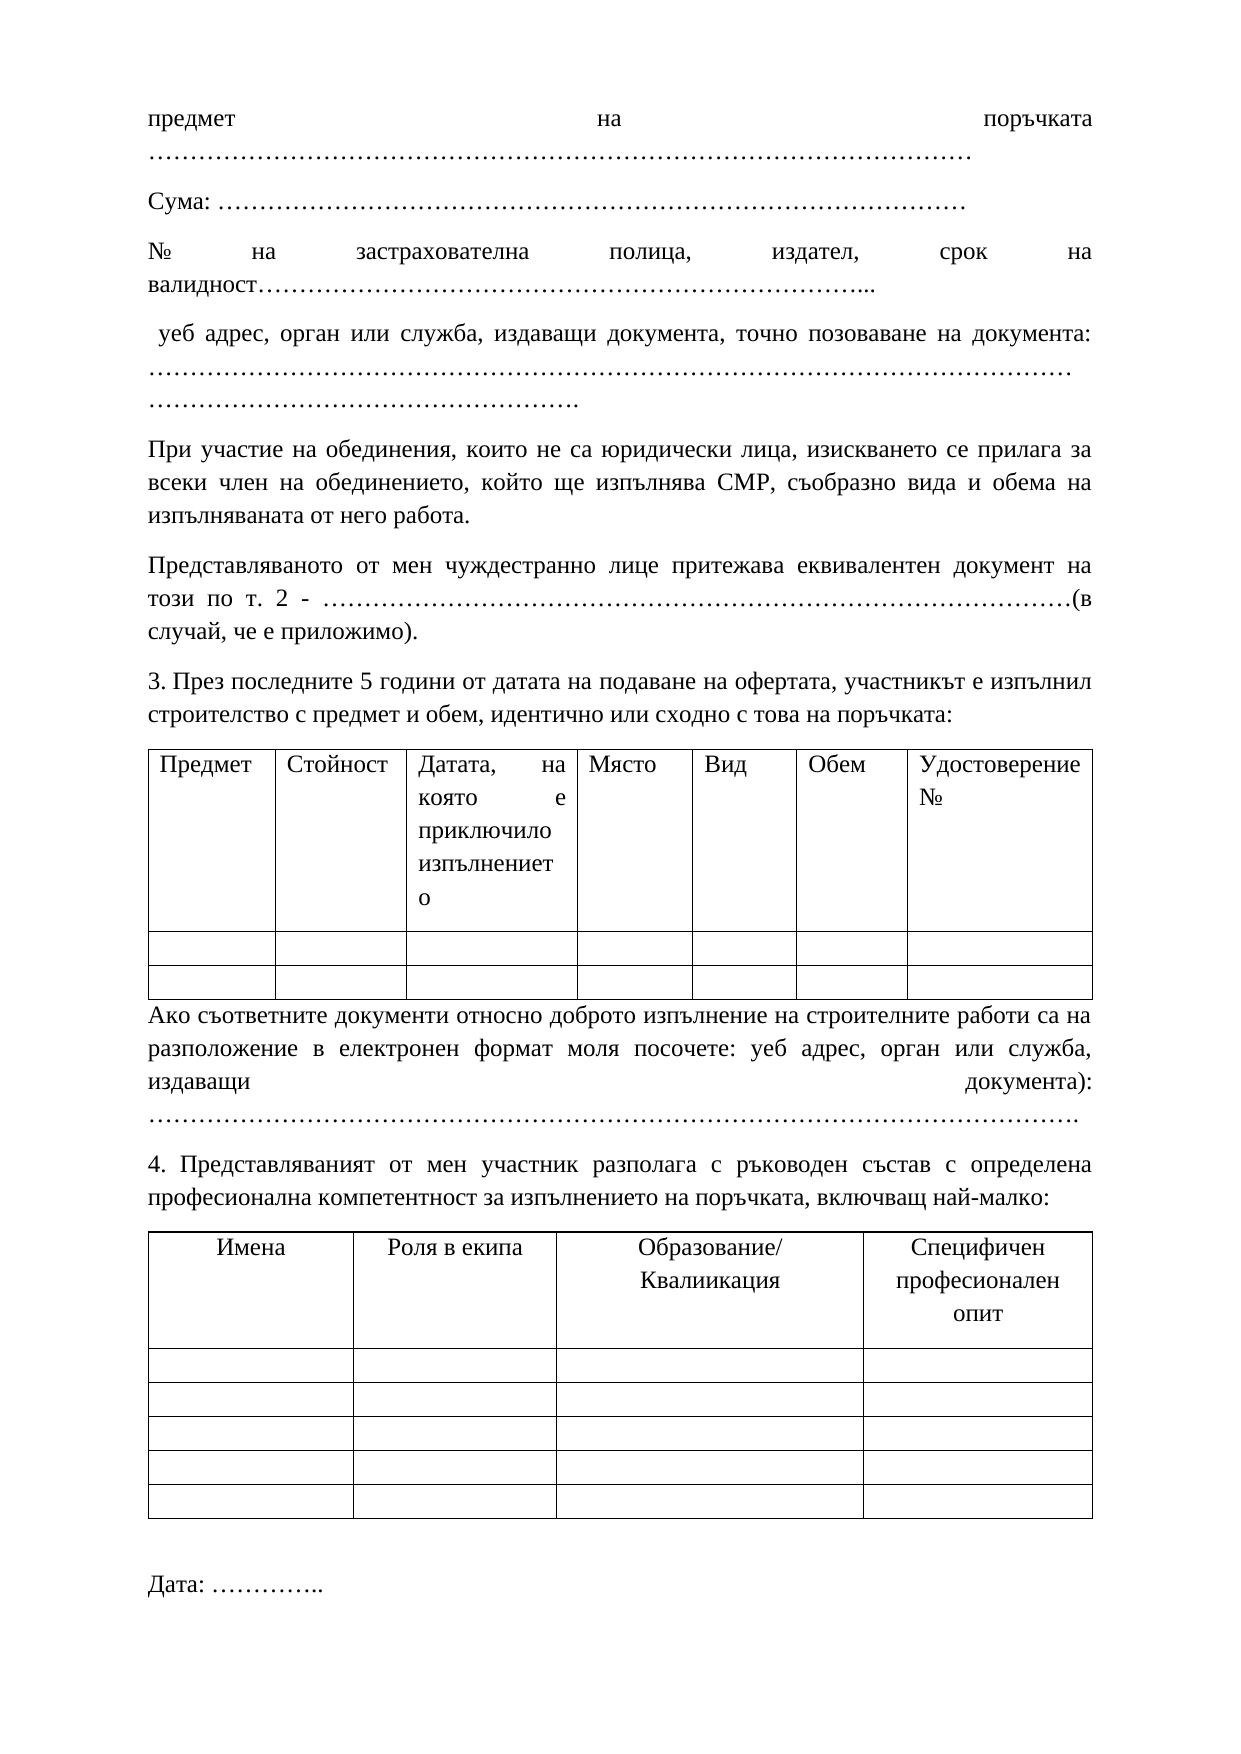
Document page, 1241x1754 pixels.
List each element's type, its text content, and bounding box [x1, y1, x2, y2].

table_cell [557, 1451, 863, 1484]
table_cell [149, 1451, 353, 1484]
table_cell [908, 966, 1092, 999]
text Сума: ……………………………………………………………………………… [148, 186, 1093, 215]
table_cell [797, 966, 907, 999]
table_cell [557, 1485, 863, 1518]
table_cell [693, 932, 796, 965]
table_cell [276, 966, 406, 999]
table_header Обем [797, 750, 907, 931]
table_cell [557, 1383, 863, 1416]
table_cell [407, 932, 577, 965]
text Представляваното от мен чуждестранно лице притежава еквивалентен документ на този по т. 2 - ………………………………………………………………………………(в случай, че е приложимо). [148, 550, 1093, 645]
table_header Място [578, 750, 692, 931]
table_cell [557, 1417, 863, 1450]
table_header Имена [149, 1233, 353, 1348]
table_cell [693, 966, 796, 999]
table_cell [797, 932, 907, 965]
table_header Роля в екипа [354, 1233, 556, 1348]
table_header Образование/Квалиикация [557, 1233, 863, 1348]
table_header Специфичен професионален опит [864, 1233, 1092, 1348]
table_cell [557, 1349, 863, 1382]
table_cell [149, 1349, 353, 1382]
table_header Вид [693, 750, 796, 931]
table_cell [149, 966, 275, 999]
text 4. Представляваният от мен участник разполага с ръководен състав с определена професионална компетентност за изпълнението на поръчката, включващ най-малко: [148, 1149, 1093, 1211]
table_cell [354, 1349, 556, 1382]
table_header Стойност [276, 750, 406, 931]
text уеб адрес, орган или служба, издаващи документа, точно позоваване на документа:………………………………………………………………………………………………………………………………………………. [148, 318, 1093, 413]
table_cell [149, 1485, 353, 1518]
table_cell [864, 1417, 1092, 1450]
text Ако съответните документи относно доброто изпълнение на строителните работи са на разположение в електронен формат моля посочете: уеб адрес, орган или служба, издаващи документа):…………………………………………………………………………………………………. [148, 1000, 1093, 1128]
table_cell [354, 1451, 556, 1484]
table_cell [149, 1417, 353, 1450]
table_cell [354, 1383, 556, 1416]
text Дата: ………….. [148, 1569, 1085, 1598]
table_header Предмет [149, 750, 275, 931]
table_cell [864, 1451, 1092, 1484]
table_cell [149, 1383, 353, 1416]
table_cell [908, 932, 1092, 965]
table_header Датата, на която е приключило изпълнението [407, 750, 577, 931]
table_cell [149, 932, 275, 965]
text 3. През последните 5 години от датата на подаване на офертата, участникът е изпълнил строителство с предмет и обем, идентично или сходно с това на поръчката: [148, 666, 1093, 727]
table_cell [276, 932, 406, 965]
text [148, 103, 1093, 165]
table_header Удостоверение № [908, 750, 1092, 931]
table_cell [578, 932, 692, 965]
text № на застрахователна полица, издател, срок на валидност………………………………………………………………... [148, 236, 1093, 298]
table_cell [407, 966, 577, 999]
table_cell [354, 1485, 556, 1518]
table_cell [864, 1383, 1092, 1416]
table_cell [864, 1485, 1092, 1518]
table_cell [578, 966, 692, 999]
table_cell [354, 1417, 556, 1450]
text При участие на обединения, които не са юридически лица, изискването се прилага за всеки член на обединението, който ще изпълнява СМР, съобразно вида и обема на изпълняваната от него работа. [148, 434, 1093, 529]
table_cell [864, 1349, 1092, 1382]
